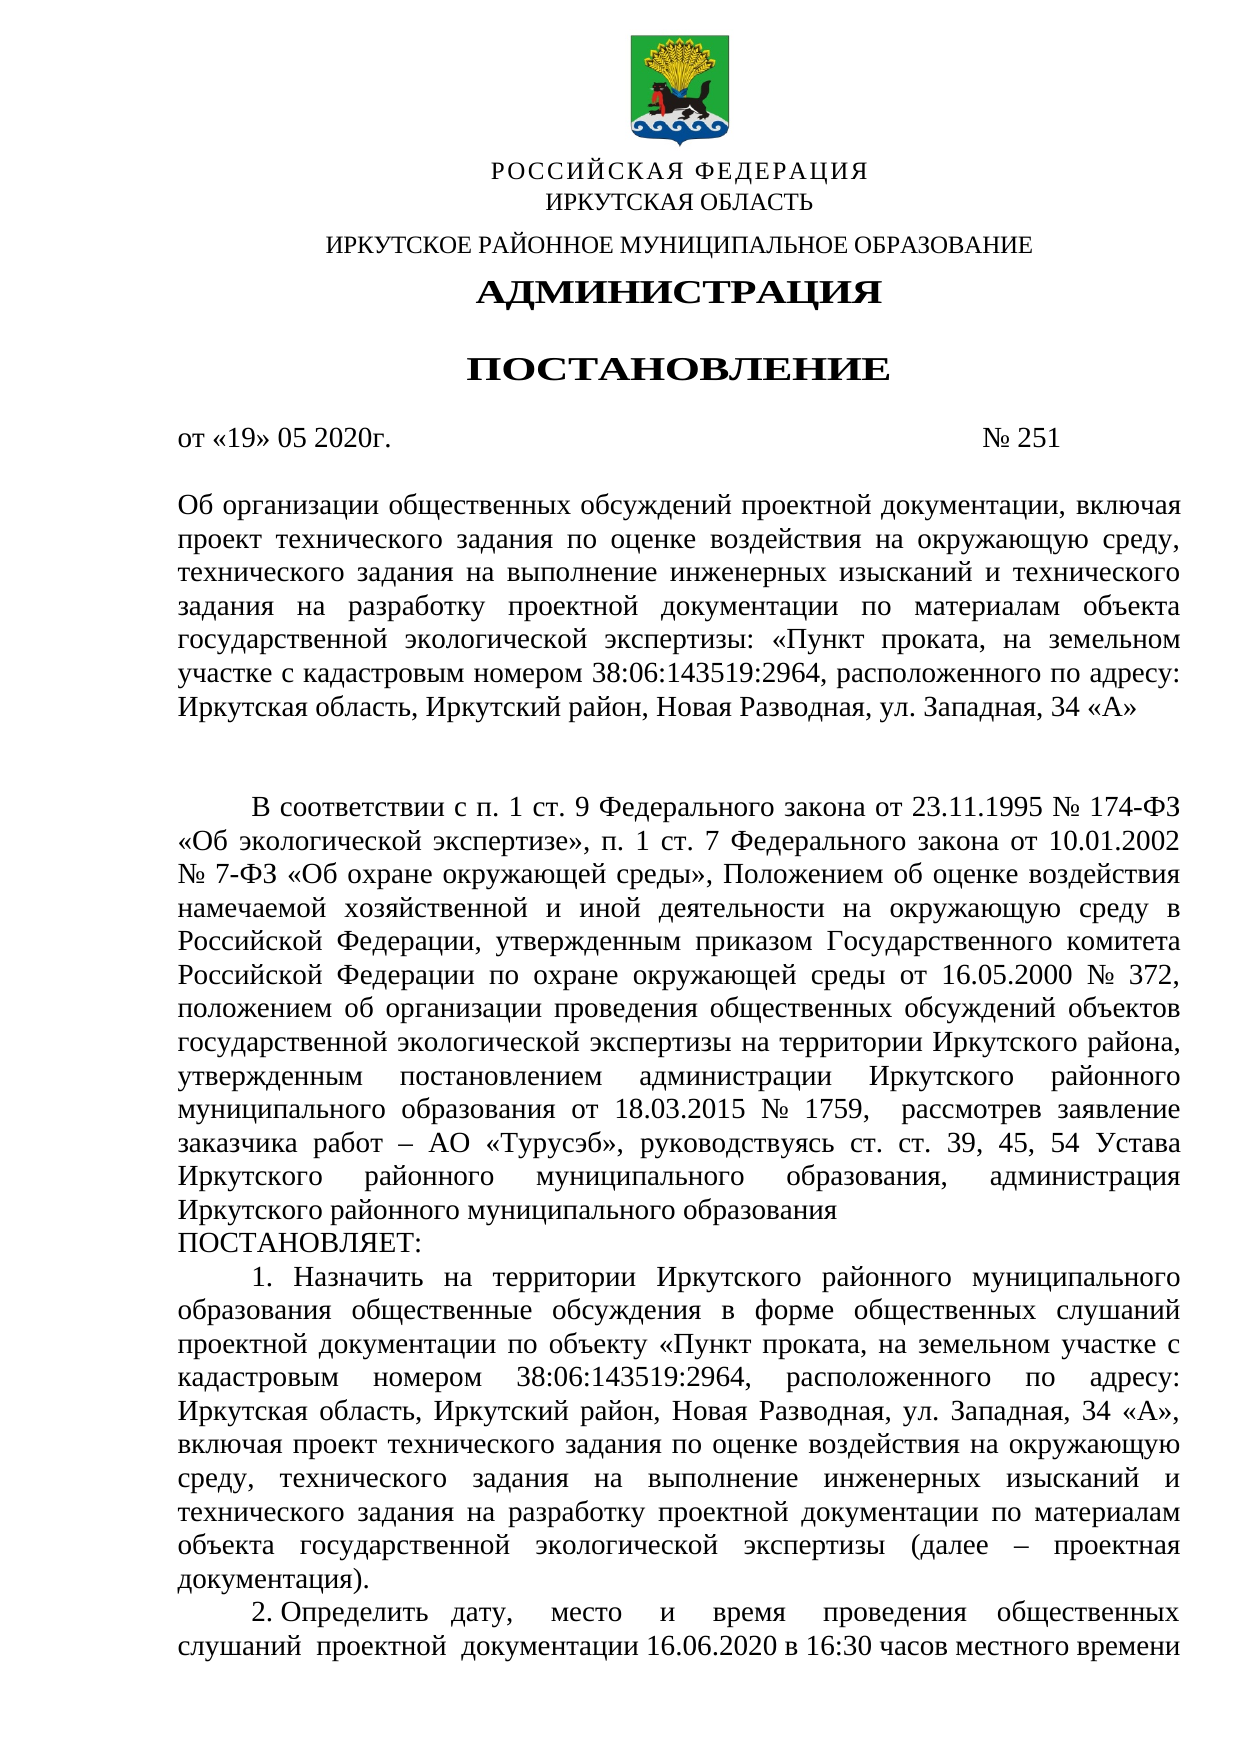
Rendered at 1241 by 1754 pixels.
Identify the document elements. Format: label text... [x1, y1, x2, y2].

text РОССИЙСКАЯ ФЕДЕРАЦИЯ [177, 153, 1181, 187]
text ИРКУТСКАЯ ОБЛАСТЬ [177, 187, 1181, 215]
text Об организации общественных обсуждений проектной документации, включая проект технического задания по оценке воздействия на окружающую среду, технического задания на выполнение инженерных изысканий и технического задания на разработку проектной документации по материалам объекта государственной экологической экспертизы: «Пункт проката, на земельном участке с кадастровым номером 38:06:143519:2964, расположенного по адресу: Иркутская область, Иркутский район, Новая Разводная, ул. Западная, 34 «А» [177, 487, 1181, 722]
text ИРКУТСКОЕ РАЙОННОЕ МУНИЦИПАЛЬНОЕ ОБРАЗОВАНИЕ [177, 230, 1181, 258]
text В соответствии с п. 1 ст. 9 Федерального закона от 23.11.1995 № 174-ФЗ «Об экологической экспертизе», п. 1 ст. 7 Федерального закона от 10.01.2002 № 7-ФЗ «Об охране окружающей среды», Положением об оценке воздействия намечаемой хозяйственной и иной деятельности на окружающую среду в Российской Федерации, утвержденным приказом Государственного комитета Российской Федерации по охране окружающей среды от 16.05.2000 № 372, положением об организации проведения общественных обсуждений объектов государственной экологической экспертизы на территории Иркутского района, утвержденным постановлением администрации Иркутского районного муниципального образования от 18.03.2015 № 1759, рассмотрев заявление заказчика работ – АО «Турусэб», руководствуясь ст. ст. 39, 45, 54 Устава Иркутского районного муниципального образования, администрация Иркутского районного муниципального образования [177, 789, 1181, 1225]
text ПОСТАНОВЛЕНИЕ [177, 349, 1181, 387]
picture [625, 29, 734, 153]
text ПОСТАНОВЛЯЕТ: [177, 1225, 1181, 1259]
text 2. Определить дату, место и время проведения общественных слушаний проектной документации 16.06.2020 в 16:30 часов местного времени [177, 1594, 1181, 1661]
text АДМИНИСТРАЦИЯ [177, 273, 1181, 311]
text 1. Назначить на территории Иркутского районного муниципального образования общественные обсуждения в форме общественных слушаний проектной документации по объекту «Пункт проката, на земельном участке с кадастровым номером 38:06:143519:2964, расположенного по адресу: Иркутская область, Иркутский район, Новая Разводная, ул. Западная, 34 «А», включая проект технического задания по оценке воздействия на окружающую среду, технического задания на выполнение инженерных изысканий и технического задания на разработку проектной документации по материалам объекта государственной экологической экспертизы (далее – проектная документация). [177, 1259, 1181, 1594]
text от «19» 05 2020г. № 251 [177, 420, 1181, 454]
